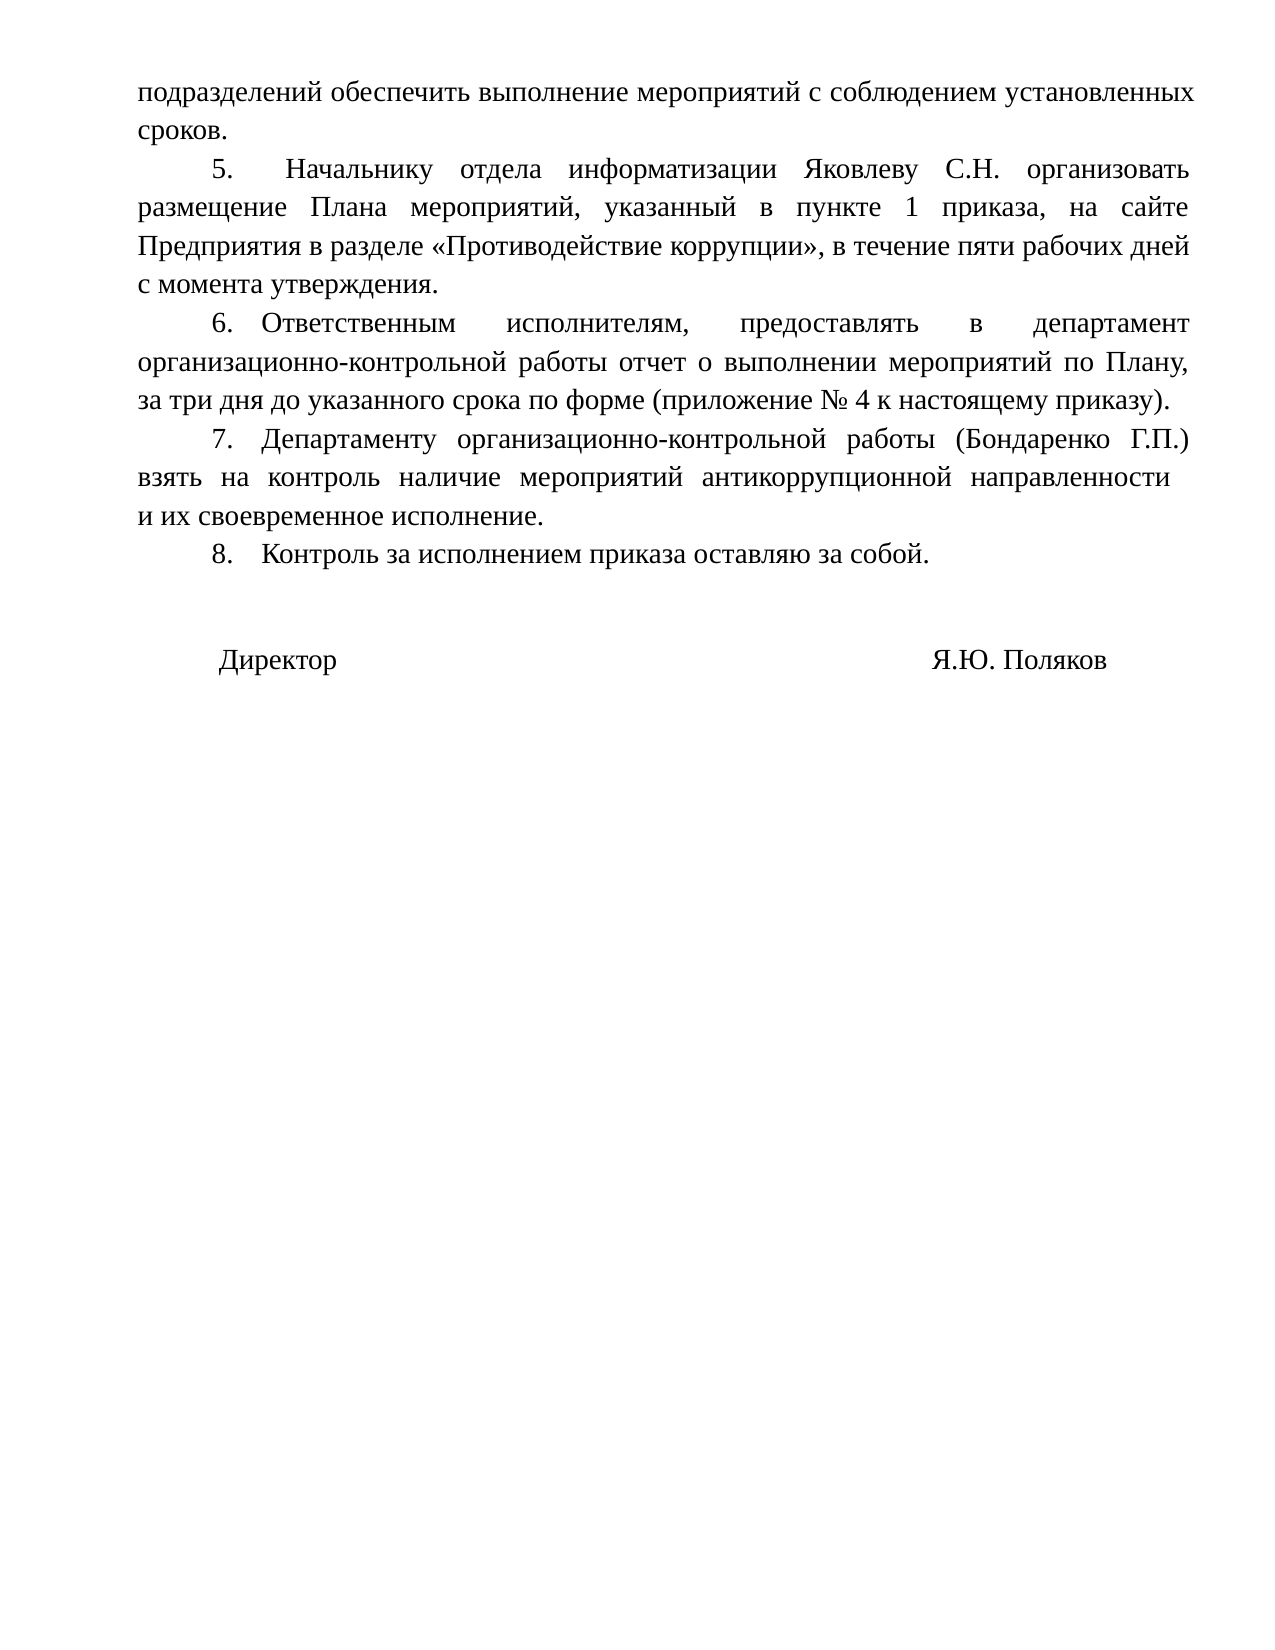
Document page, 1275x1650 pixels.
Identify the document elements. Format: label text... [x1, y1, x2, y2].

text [137, 74, 1196, 146]
list Департаменту организационно-контрольной работы (Бондаренко Г.П.) взять на контроль наличие мероприятий антикоррупционной направленности и их своевременное исполнение. [137, 421, 1190, 531]
text Директор Я.Ю. Поляков [137, 642, 1196, 676]
list Начальнику отдела информатизации Яковлеву С.Н. организовать размещение Плана мероприятий, указанный в пункте 1 приказа, на сайте Предприятия в разделе «Противодействие коррупции», в течение пяти рабочих дней с момента утверждения. [137, 151, 1190, 300]
list Контроль за исполнением приказа оставляю за собой. [211, 536, 1190, 570]
list Ответственным исполнителям, предоставлять в департамент организационно-контрольной работы отчет о выполнении мероприятий по Плану, за три дня до указанного срока по форме (приложение № 4 к настоящему приказу). [137, 305, 1190, 416]
